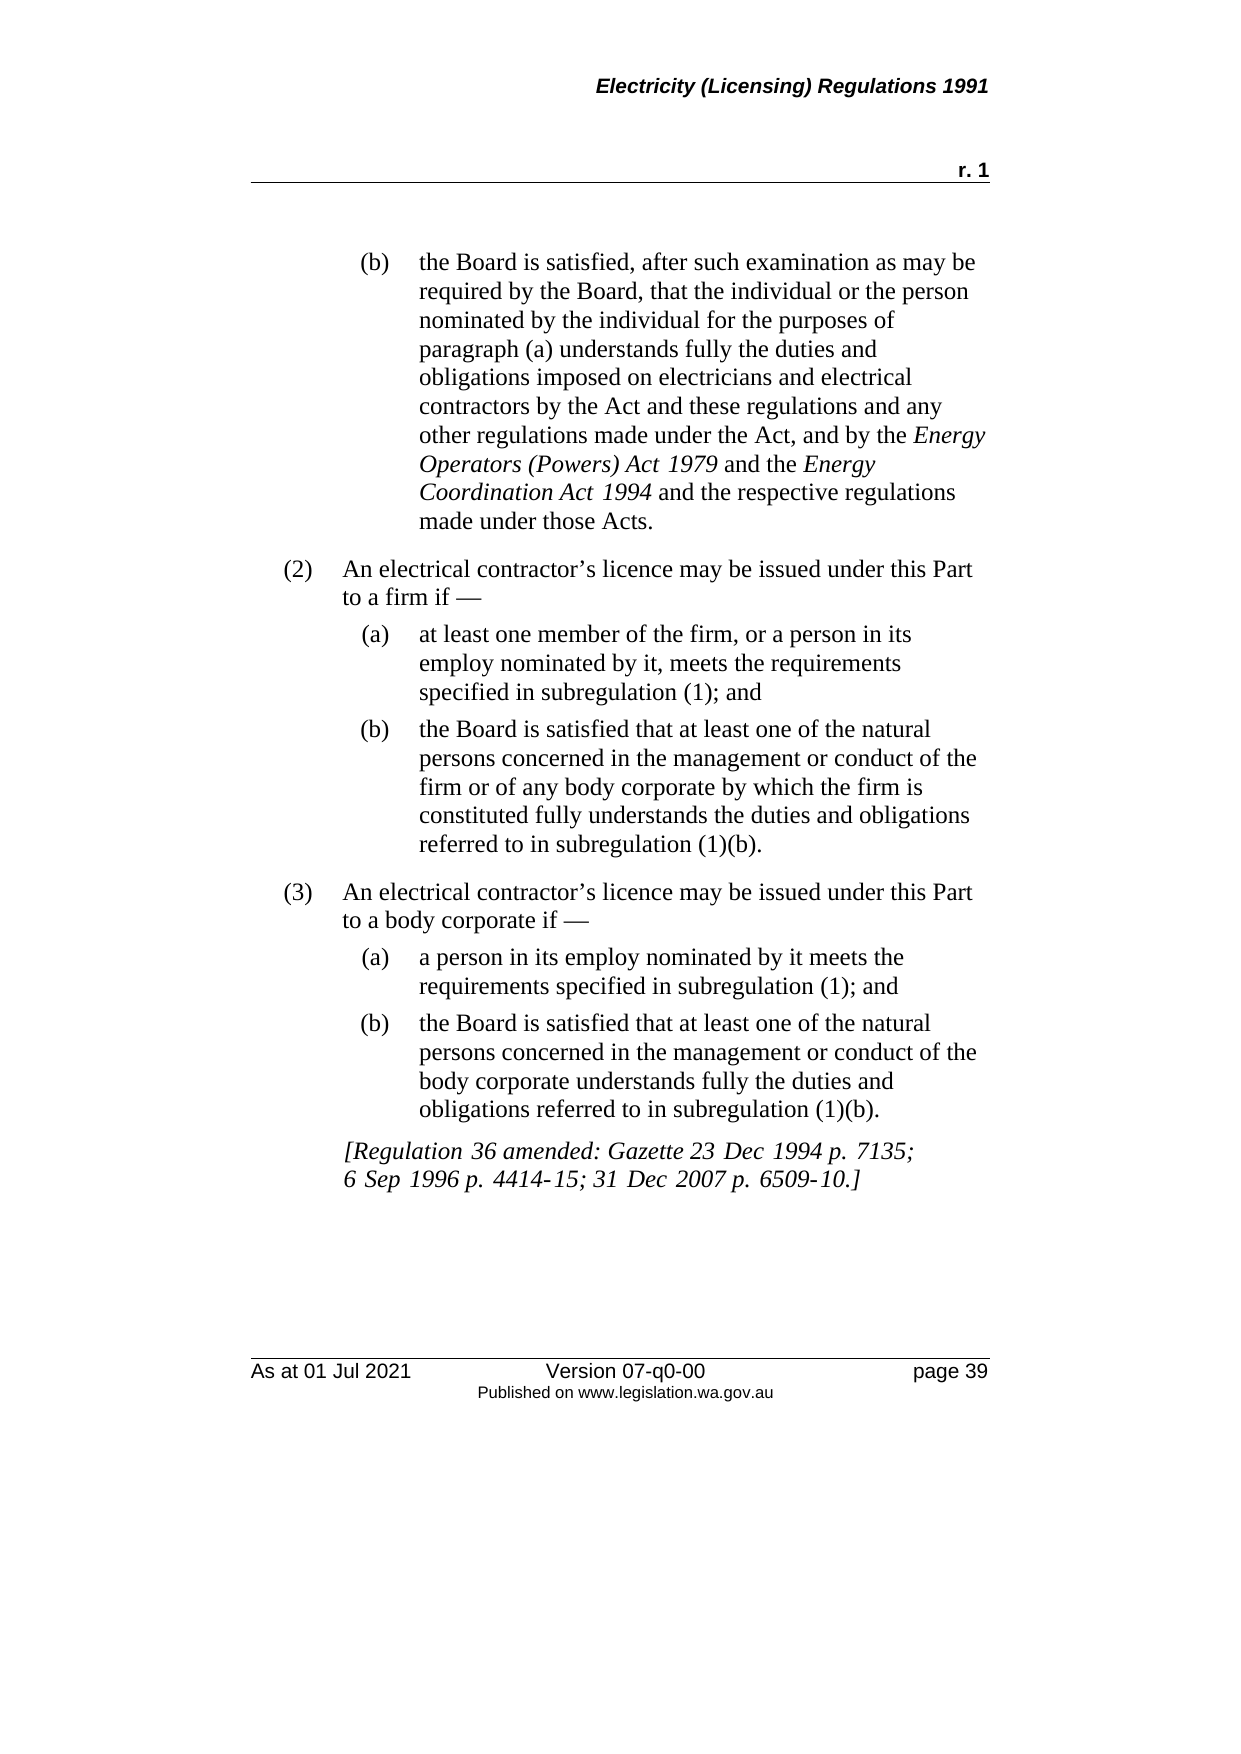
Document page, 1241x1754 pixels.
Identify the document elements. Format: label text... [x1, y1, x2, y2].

text (a) a person in its employ nominated by it meets the requirements specified in subregulation (1); and [251, 942, 990, 1000]
text (a) at least one member of the firm, or a person in its employ nominated by it, meets the requirements specified in subregulation (1); and [251, 619, 990, 706]
text (b) the Board is satisfied that at least one of the natural persons concerned in the management or conduct of the body corporate understands fully the duties and obligations referred to in subregulation (1)(b). [251, 1008, 990, 1123]
text (2) An electrical contractor’s licence may be issued under this Part to a firm if — [251, 554, 990, 611]
text [Regulation 36 amended: Gazette 23 Dec 1994 p. 7135; 6 Sep 1996 p. 4414-15; 31 Dec 2007 p. 6509-10.] [251, 1136, 990, 1193]
text (b) the Board is satisfied that at least one of the natural persons concerned in the management or conduct of the firm or of any body corporate by which the firm is constituted fully understands the duties and obligations referred to in subregulation (1)(b). [251, 714, 990, 858]
text (3) An electrical contractor’s licence may be issued under this Part to a body corporate if — [251, 877, 990, 934]
text (b) the Board is satisfied, after such examination as may be required by the Board, that the individual or the person nominated by the individual for the purposes of paragraph (a) understands fully the duties and obligations imposed on electricians and electrical contractors by the Act and these regulations and any other regulations made under the Act, and by the Energy Operators (Powers) Act 1979 and the Energy Coordination Act 1994 and the respective regulations made under those Acts. [251, 247, 990, 535]
